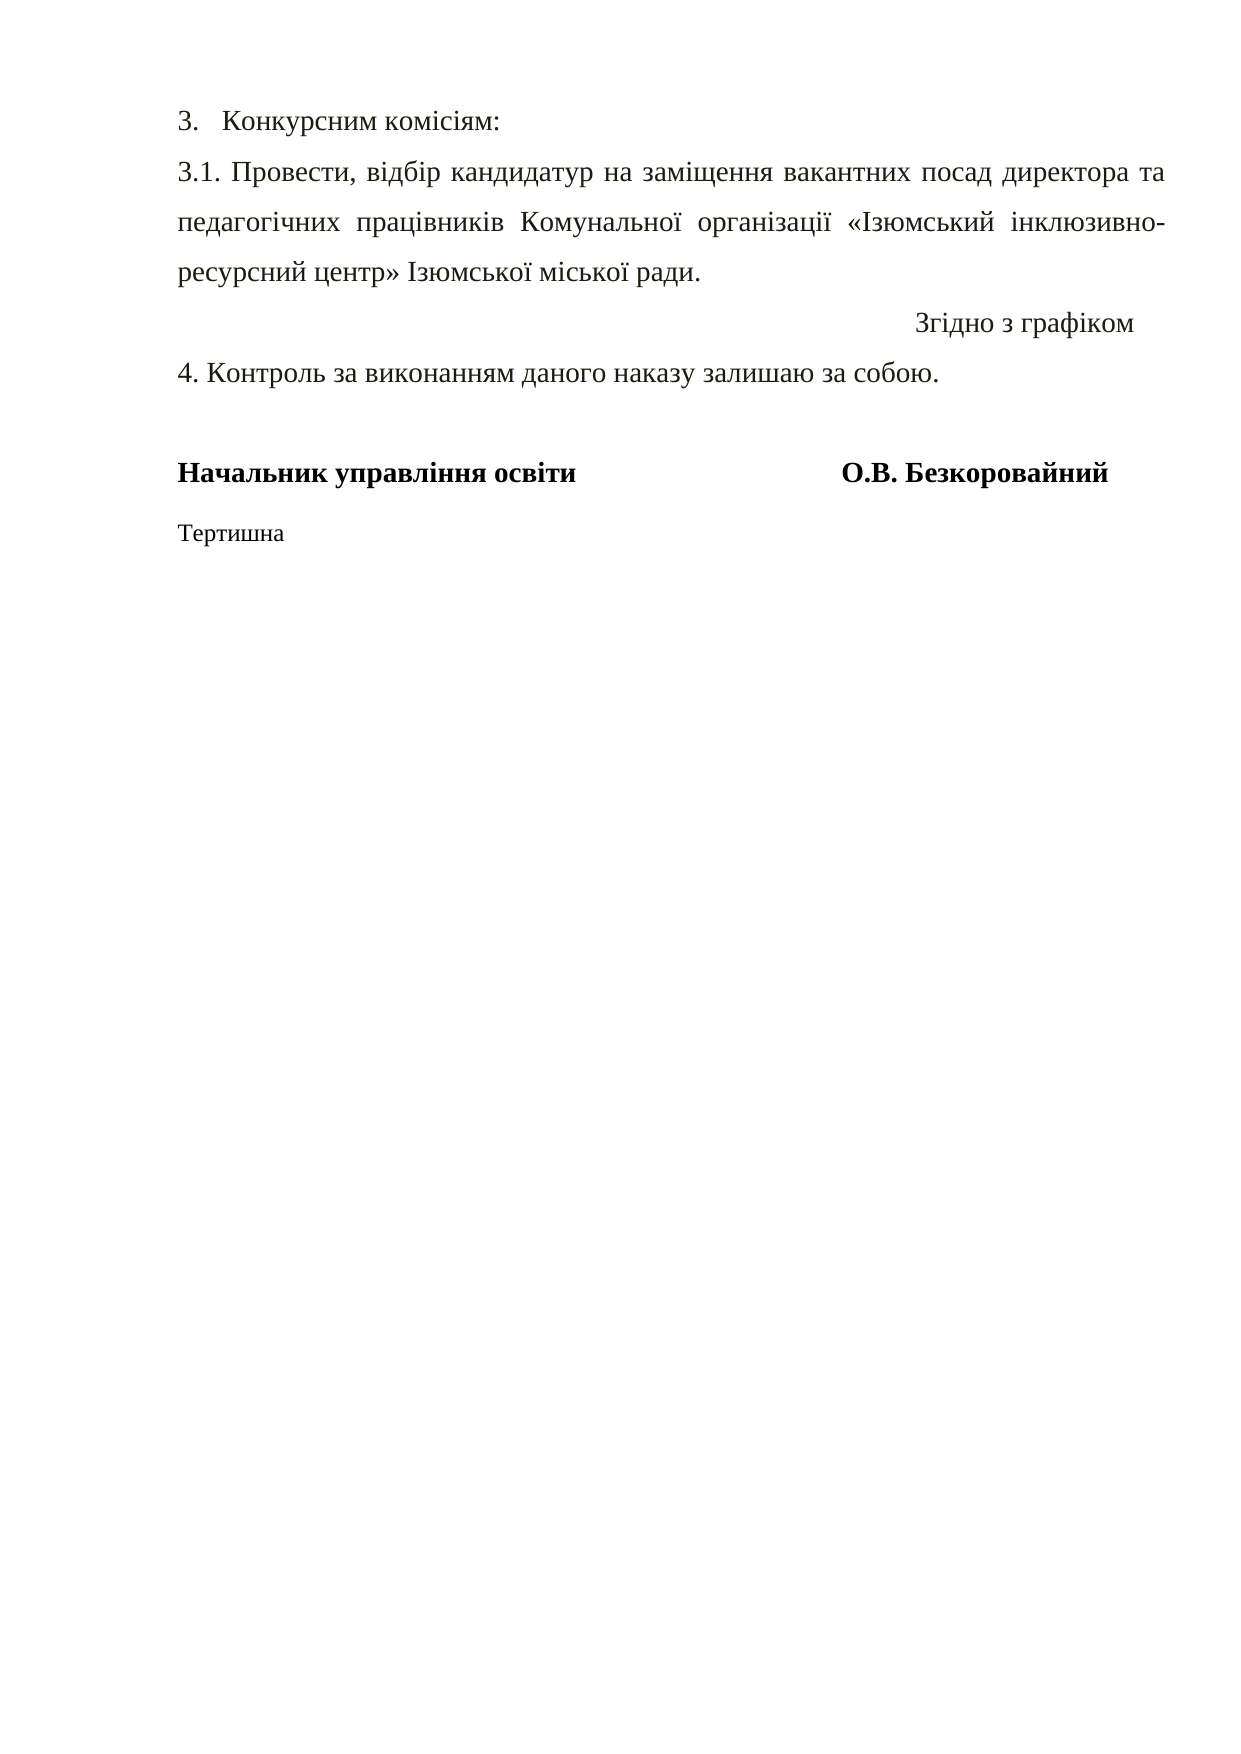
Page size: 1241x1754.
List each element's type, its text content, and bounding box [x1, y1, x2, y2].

list Конкурсним комісіям: [177, 103, 1167, 137]
text Начальник управління освіти О.В. Безкоровайний [177, 456, 1167, 489]
text Згідно з графіком [841, 305, 1167, 338]
text 4. Контроль за виконанням даного наказу залишаю за собою. [177, 355, 1167, 388]
text Тертишна [177, 518, 1167, 547]
text 3.1. Провести, відбір кандидатур на заміщення вакантних посад директора та педагогічних працівників Комунальної організації «Ізюмський інклюзивно-ресурсний центр» Ізюмської міської ради. [177, 154, 1167, 288]
